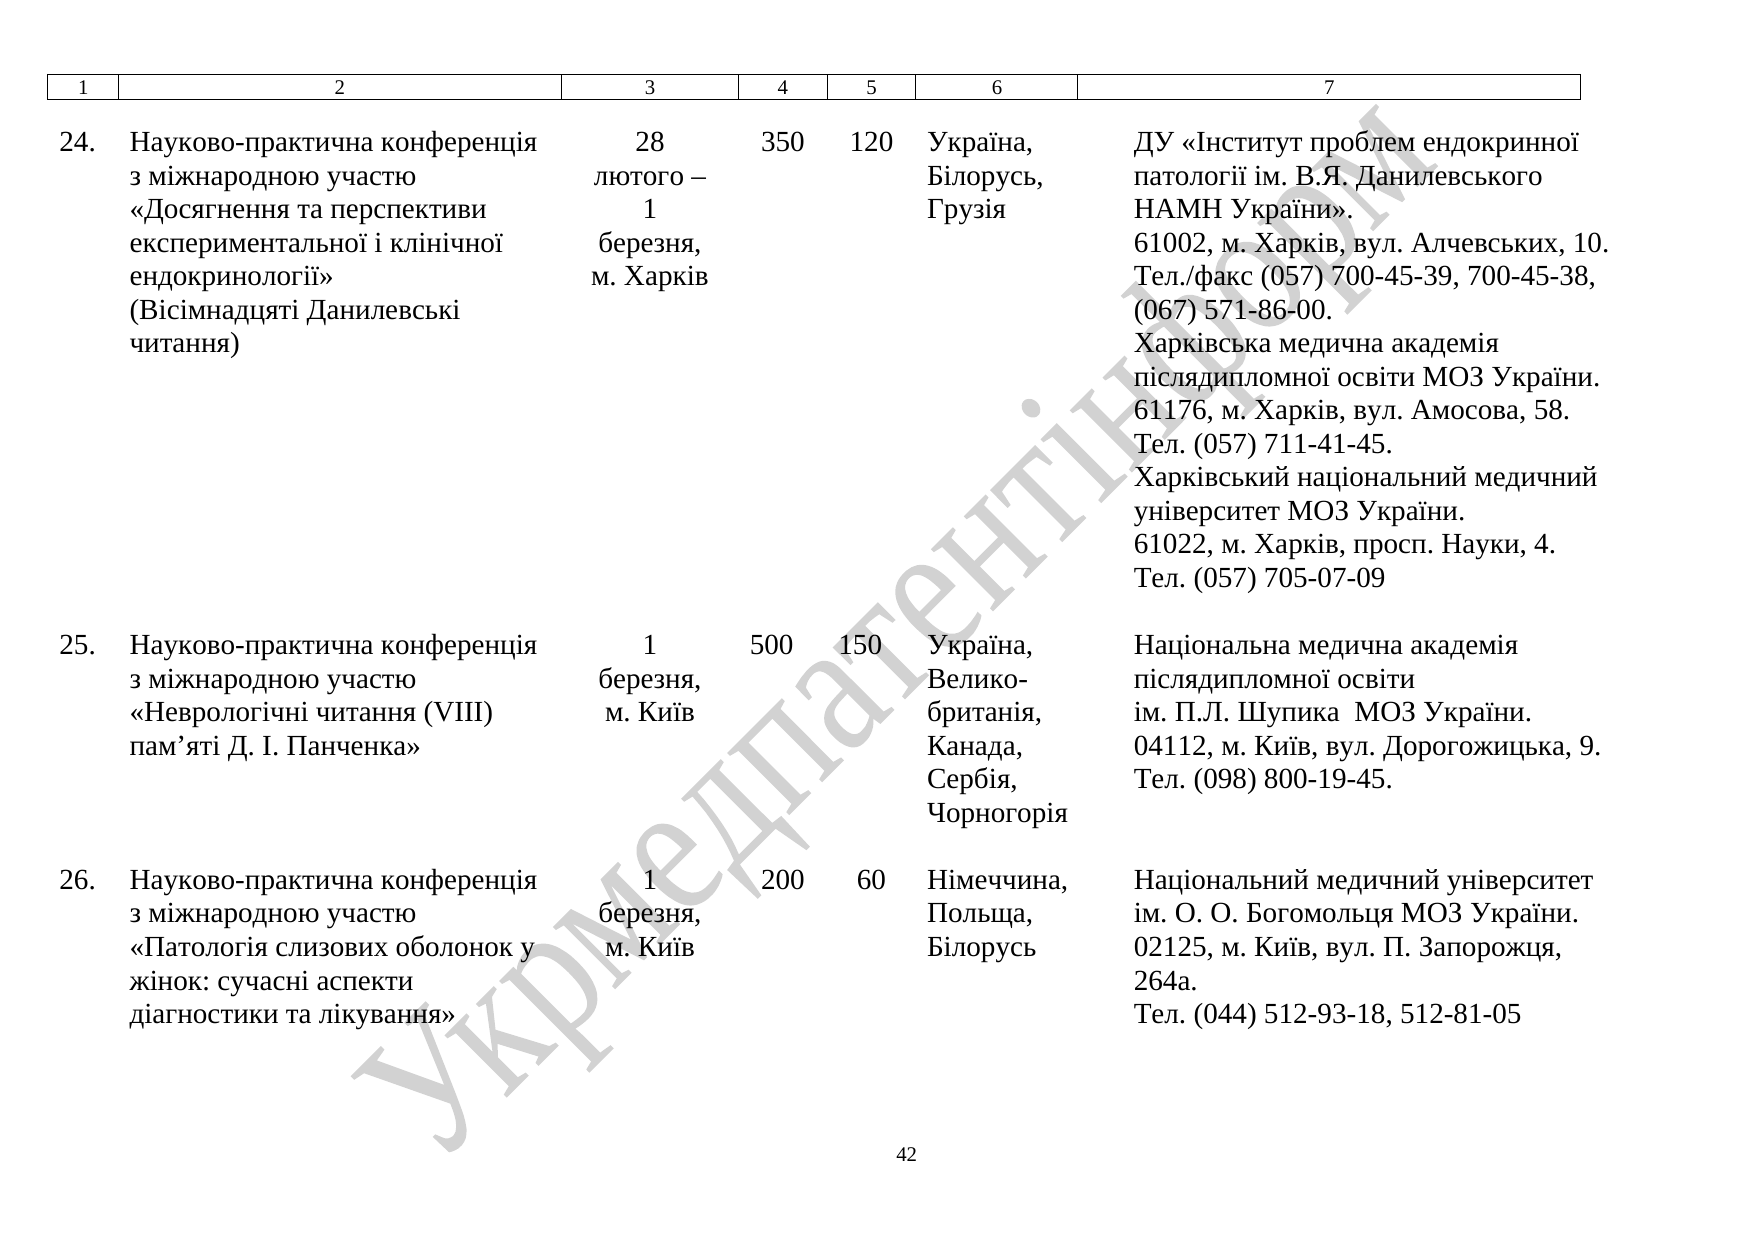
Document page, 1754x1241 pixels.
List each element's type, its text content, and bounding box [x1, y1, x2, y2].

table_cell Науково-практична конференція з міжнародною участю «Досягнення та перспективи експериментальної і клінічної ендокринології» (Вісімнадцяті Данилевські читання) [118, 124, 561, 627]
table_cell 150 [827, 627, 916, 862]
table_cell Національний медичний університет ім. О. О. Богомольця МОЗ України. . Київ, вул. П. Запорожця, 264а. Тел. (044) 512-93-18, 512-81-05 [1122, 862, 1624, 1063]
table_cell 1 березня, м. Київ [561, 862, 738, 1063]
table_cell 60 [827, 862, 916, 1063]
table_cell ДУ «Інститут проблем ендокринної патології ім. В.Я. Данилевського НАМН України». . Харків, вул. Алчевських, 10. Тел./факс (057) 700-45-39, 700-45-38, (067) 571-86-00. Харківська медична академія післядипломної освіти МОЗ України. . Харків, вул. Амосова, 58. Тел. (057) 711-41-45. Харківський національний медичний університет МОЗ України. . Харків, просп. Науки, 4. Тел. (057) 705-07-09 [1122, 124, 1624, 627]
table_cell 350 [738, 124, 827, 627]
table_cell [48, 627, 118, 862]
table_cell [48, 124, 118, 627]
table_cell Україна, Білорусь, Грузія [916, 124, 1122, 627]
table_cell 28 лютого – 1 березня, м. Харків [561, 124, 738, 627]
table_cell Україна, Великобританія, Канада, Сербія, Чорногорія [916, 627, 1122, 862]
table_cell [48, 862, 118, 1063]
table_cell 200 [738, 862, 827, 1063]
table_cell 1 березня, м. Київ [561, 627, 738, 862]
table_cell Національна медична академія післядипломної освіти ім. П.Л. Шупика МОЗ України. . Київ, вул. Дорогожицька, 9. Тел. (098) 800-19-45. [1122, 627, 1624, 862]
table_cell 120 [827, 124, 916, 627]
table_cell 500 [738, 627, 827, 862]
table_cell Німеччина, Польща, Білорусь [916, 862, 1122, 1063]
table_cell Науково-практична конференція з міжнародною участю «Неврологічні читання (VIII) пам’яті Д. І. Панченка» [118, 627, 561, 862]
table_cell Науково-практична конференція з міжнародною участю «Патологія слизових оболонок у жінок: сучасні аспекти діагностики та лікування» [118, 862, 561, 1063]
